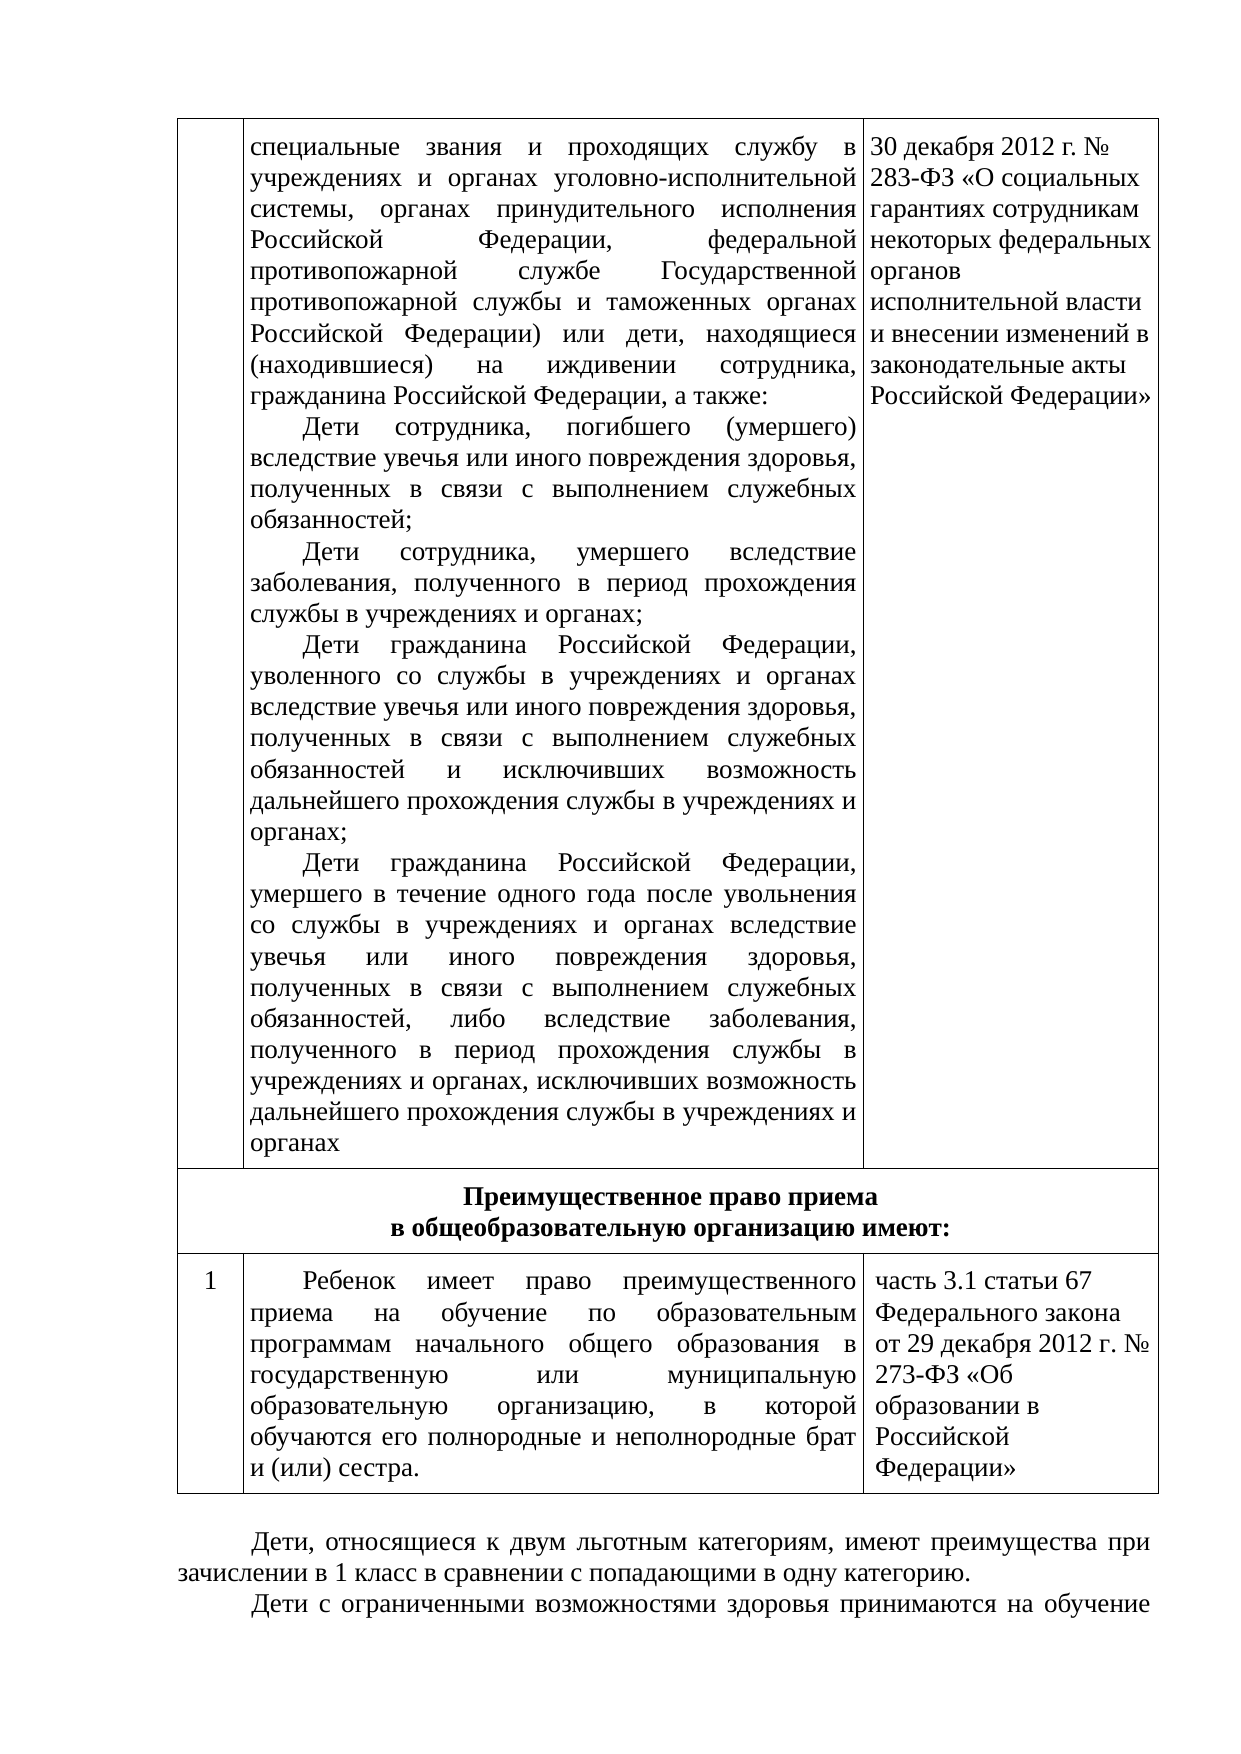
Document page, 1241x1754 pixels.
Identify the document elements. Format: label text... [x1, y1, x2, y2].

table_cell Ребенок имеет право преимущественного приема на обучение по образовательным программам начального общего образования в государственную или муниципальную образовательную организацию, в которой обучаются его полнородные и неполнородные брат и (или) сестра. [244, 1254, 863, 1493]
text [177, 1588, 1152, 1619]
table_cell 4 [178, 119, 243, 1168]
table_cell часть 3.1 статьи 67 Федерального закона от 29 декабря 2012 г. № 273-ФЗ «Об образовании в Российской Федерации» [864, 1254, 1158, 1493]
text Дети, относящиеся к двум льготным категориям, имеют преимущества при зачислении в 1 класс в сравнении с попадающими в одну категорию. [177, 1525, 1152, 1588]
table_cell 1 [178, 1254, 243, 1493]
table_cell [244, 119, 863, 1168]
table_cell Преимущественное право приема в общеобразовательную организацию имеют: [178, 1169, 1158, 1253]
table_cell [864, 119, 1158, 1168]
